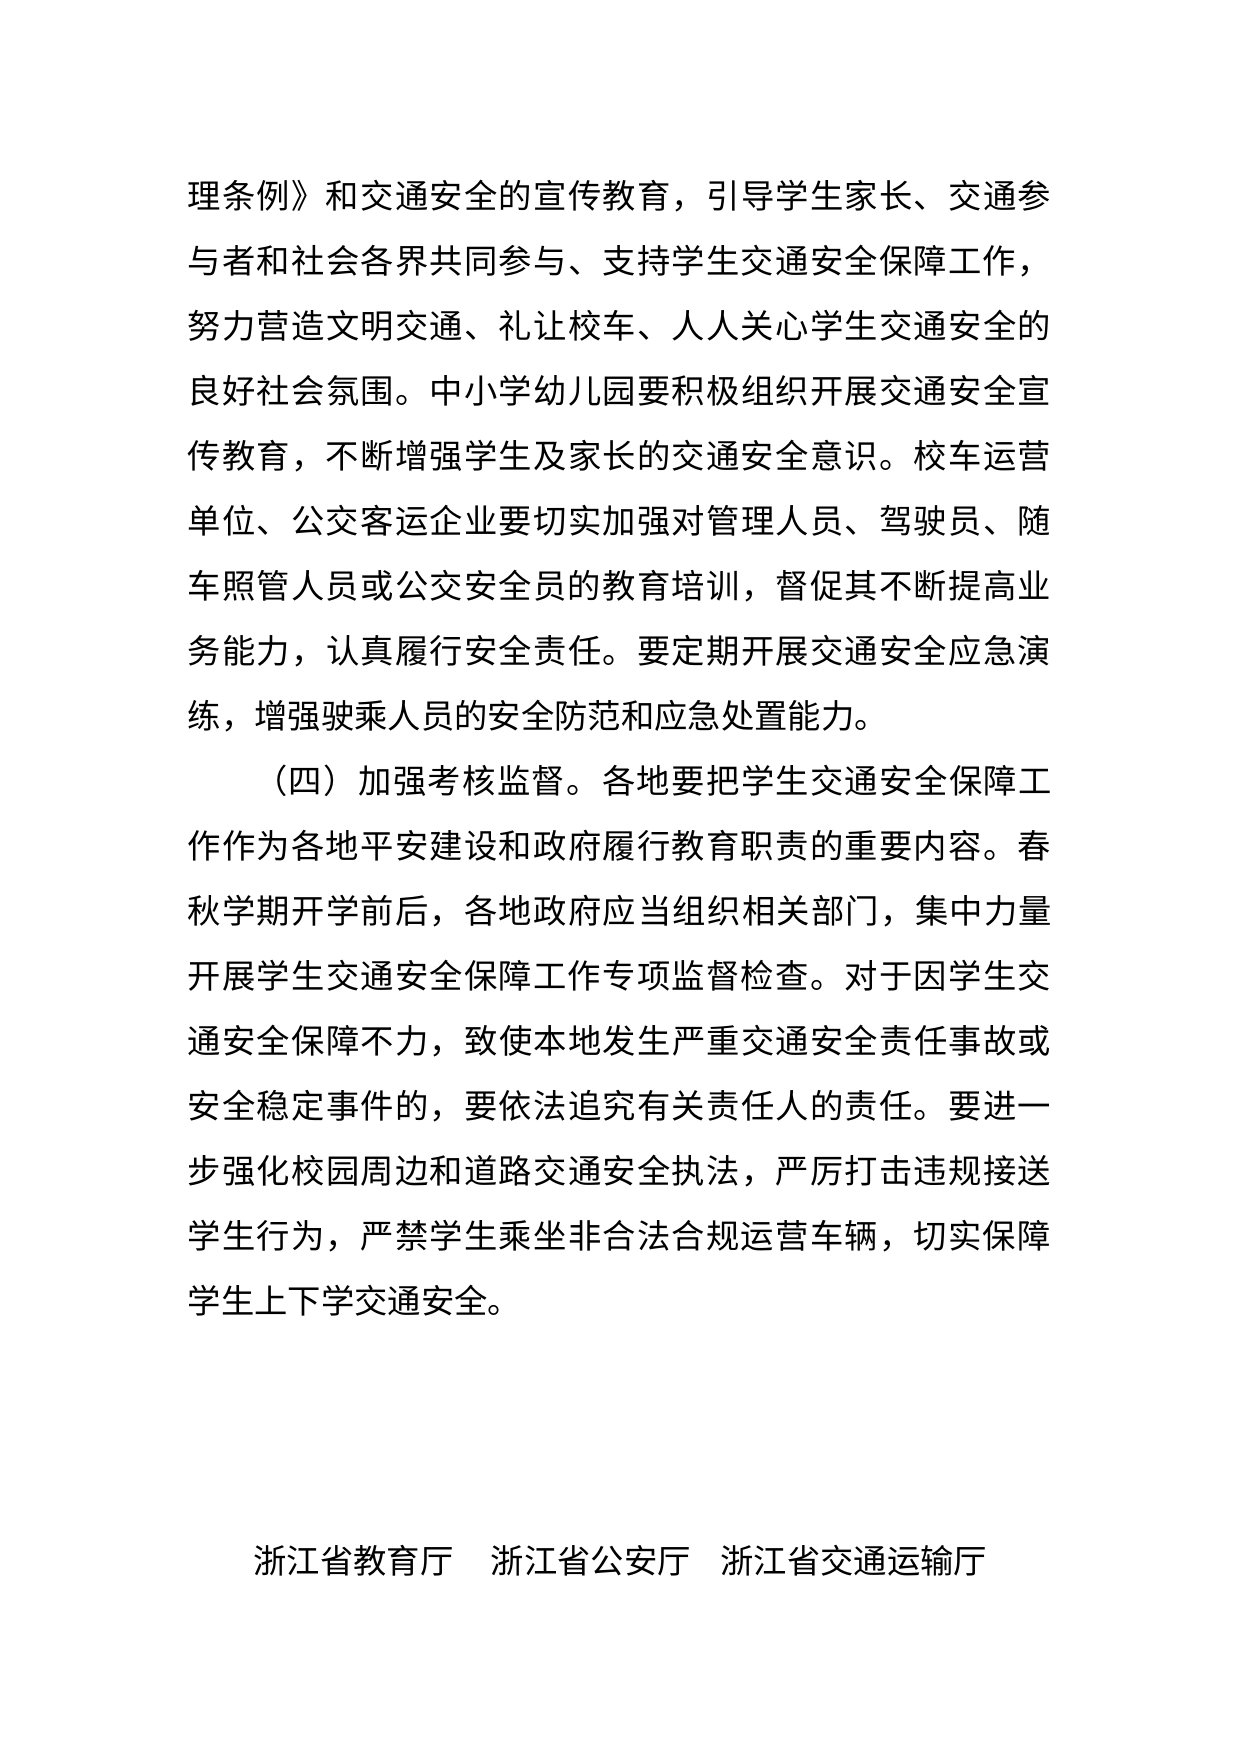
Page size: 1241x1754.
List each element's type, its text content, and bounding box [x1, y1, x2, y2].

text 浙江省教育厅 浙江省公安厅 浙江省交通运输厅 [187, 1527, 1053, 1592]
text （四）加强考核监督。各地要把学生交通安全保障工作作为各地平安建设和政府履行教育职责的重要内容。春秋学期开学前后，各地政府应当组织相关部门，集中力量开展学生交通安全保障工作专项监督检查。对于因学生交通安全保障不力，致使本地发生严重交通安全责任事故或安全稳定事件的，要依法追究有关责任人的责任。要进一步强化校园周边和道路交通安全执法，严厉打击违规接送学生行为，严禁学生乘坐非合法合规运营车辆，切实保障学生上下学交通安全。 [187, 747, 1053, 1332]
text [187, 162, 1053, 747]
